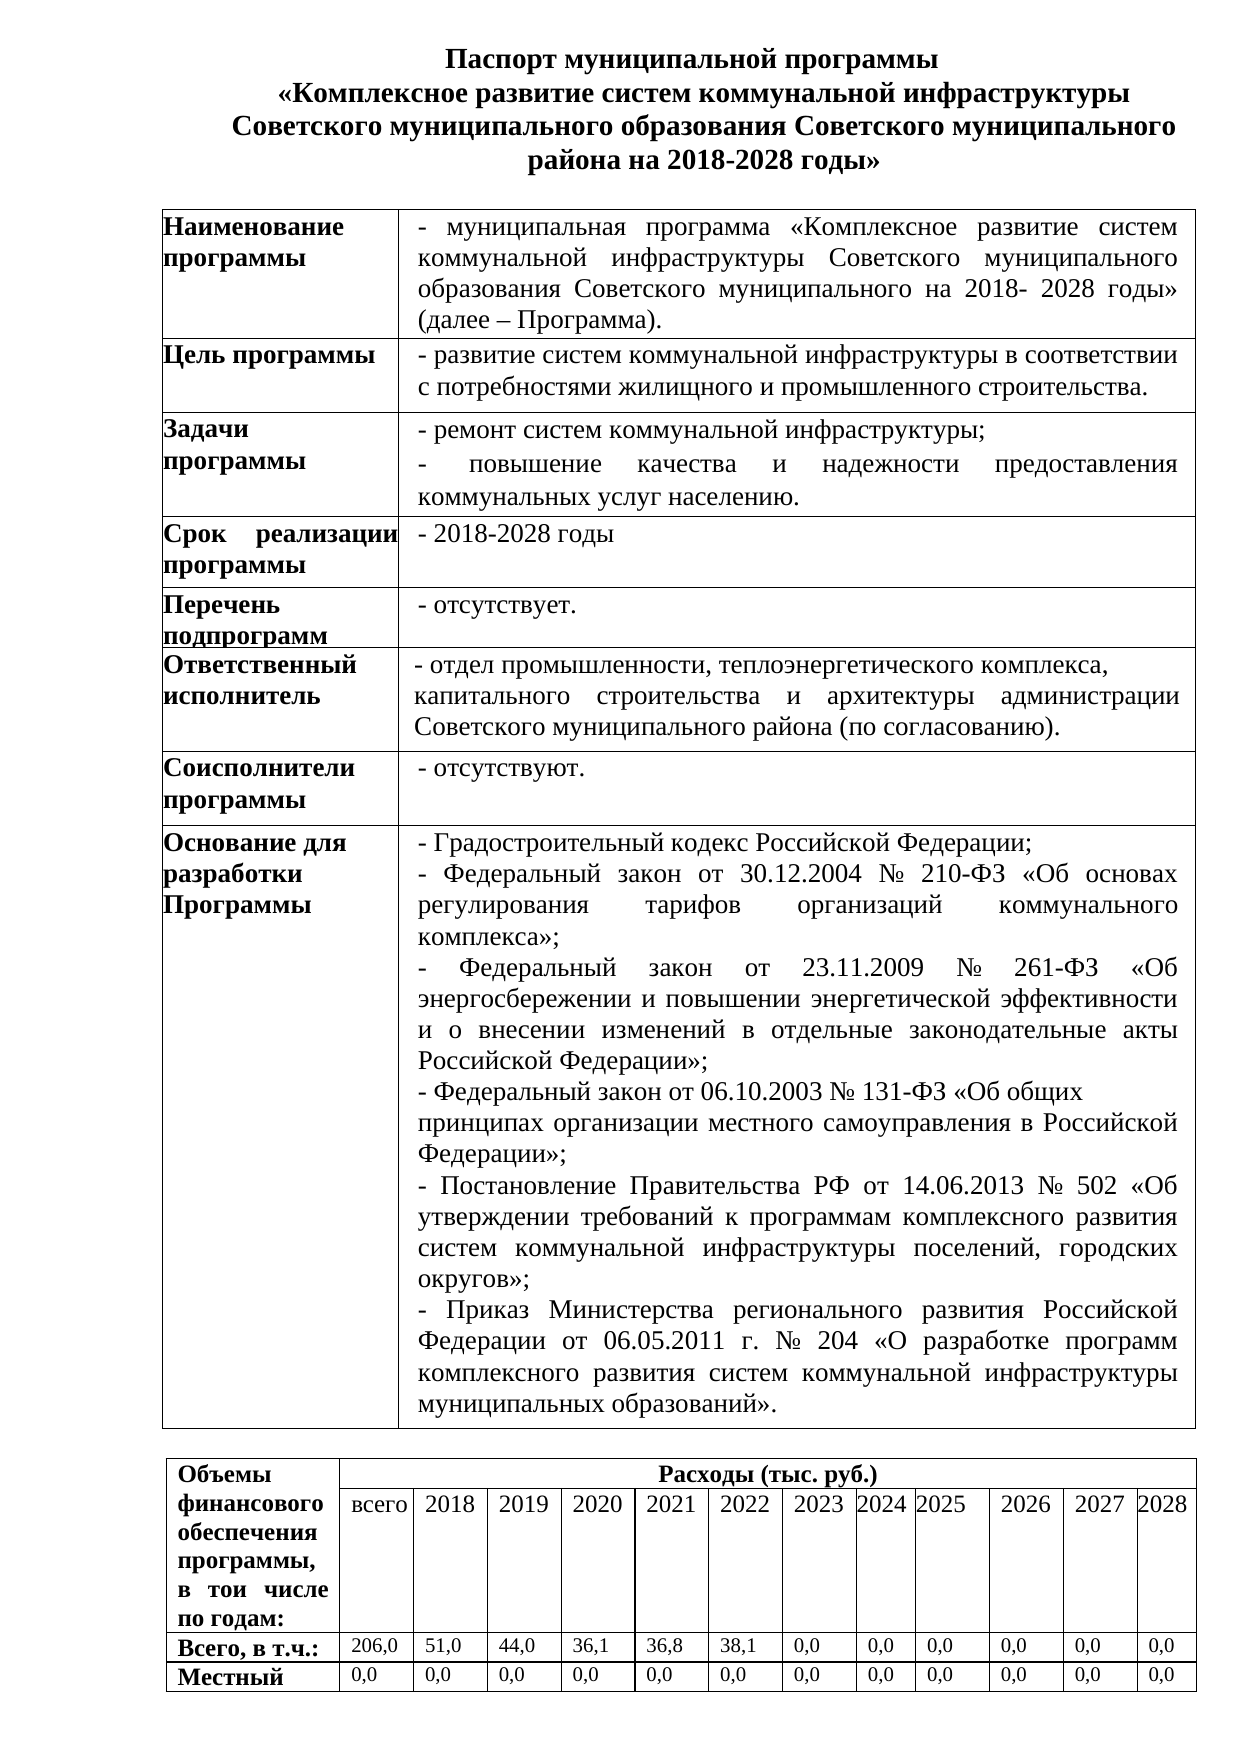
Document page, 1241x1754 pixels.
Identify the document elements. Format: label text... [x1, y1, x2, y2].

table_cell 51,0 [414, 1633, 487, 1661]
table_cell 0,0 [709, 1663, 782, 1691]
table_cell 2018 [414, 1489, 487, 1632]
table_cell Задачи программы [163, 413, 398, 516]
table_cell 0,0 [783, 1633, 856, 1661]
table_cell 36,1 [562, 1633, 634, 1661]
table_header Объемы финансового обеспечения программы, в тои числе по годам: [167, 1459, 339, 1632]
table_cell - отдел промышленности, теплоэнергетического комплекса, капитального строительства и архитектуры администрации Советского муниципального района (по согласованию). [399, 648, 1195, 751]
table_cell - отсутствует. [399, 588, 1195, 647]
table_cell 2019 [488, 1489, 561, 1632]
table_cell Перечень подпрограмм [163, 588, 398, 647]
table_cell - отсутствуют. [399, 752, 1195, 825]
table_cell 36,8 [636, 1633, 708, 1661]
table_cell 0,0 [916, 1633, 989, 1661]
table_cell ремонт систем коммунальной инфраструктуры; повышение качества и надежности предоставления коммунальных услуг населению. [399, 413, 1195, 516]
table_cell 0,0 [1138, 1663, 1196, 1691]
table_cell Цель программы [163, 339, 398, 412]
table_cell 0,0 [488, 1663, 561, 1691]
table_cell 2026 [990, 1489, 1063, 1632]
table_cell 0,0 [916, 1663, 989, 1691]
table_cell 0,0 [783, 1663, 856, 1691]
table_cell 0,0 [414, 1663, 487, 1691]
table_cell всего [340, 1489, 413, 1632]
table_cell 2025 [916, 1489, 989, 1632]
table_cell 2028 [1138, 1489, 1196, 1632]
table_cell Всего, в т.ч.: [167, 1633, 339, 1661]
table_cell - 2018-2028 годы [399, 517, 1195, 587]
table_cell 0,0 [636, 1663, 708, 1691]
table_cell 0,0 [857, 1663, 915, 1691]
table_cell Соисполнители программы [163, 752, 398, 825]
table_header Наименование программы [163, 210, 398, 337]
table_cell 2024 [857, 1489, 915, 1632]
text «Комплексное развитие систем коммунальной инфраструктуры Советского муниципального образования Советского муниципального района на 2018-2028 годы» [212, 76, 1196, 176]
table_cell Ответственный исполнитель [163, 648, 398, 751]
table_cell 2022 [709, 1489, 782, 1632]
text Паспорт муниципальной программы [445, 41, 1185, 76]
table_cell 0,0 [1138, 1633, 1196, 1661]
table_cell 0,0 [990, 1663, 1063, 1691]
table_cell - Градостроительный кодекс Российской Федерации; - Федеральный закон от 30.12.2004 № 210-ФЗ «Об основах регулирования тарифов организаций коммунального комплекса»; - Федеральный закон от 23.11.2009 № 261-ФЗ «Об энергосбережении и повышении энергетической эффективности и о внесении изменений в отдельные законодательные акты Российской Федерации»; - Федеральный закон от 06.10.2003 № 131-ФЗ «Об общих принципах организации местного самоуправления в Российской Федерации»; - Постановление Правительства РФ от 14.06.2013 № 502 «Об утверждении требований к программам комплексного развития систем коммунальной инфраструктуры поселений, городских округов»; - Приказ Министерства регионального развития Российской Федерации от 06.05.2011 г. № 204 «О разработке программ комплексного развития систем коммунальной инфраструктуры муниципальных образований». [399, 826, 1195, 1428]
table_header Расходы (тыс. руб.) [340, 1459, 1196, 1488]
table_cell 0,0 [340, 1663, 413, 1691]
table_header - муниципальная программа «Комплексное развитие систем коммунальной инфраструктуры Советского муниципального образования Советского муниципального на 2018- 2028 годы» (далее – Программа). [399, 210, 1195, 337]
table_cell 2027 [1064, 1489, 1137, 1632]
table_cell 0,0 [1064, 1633, 1137, 1661]
table_cell 38,1 [709, 1633, 782, 1661]
table_cell Срок реализации программы [163, 517, 398, 587]
table_cell Местный бюджет [167, 1663, 339, 1691]
table_cell 44,0 [488, 1633, 561, 1661]
table_cell 0,0 [1064, 1663, 1137, 1691]
table_cell 0,0 [562, 1663, 634, 1691]
table_cell 2021 [636, 1489, 708, 1632]
table_cell 2020 [562, 1489, 634, 1632]
table_cell 2023 [783, 1489, 856, 1632]
table_cell 0,0 [990, 1633, 1063, 1661]
table_cell 206,0 [340, 1633, 413, 1661]
table_cell 0,0 [857, 1633, 915, 1661]
table_cell Основание для разработки Программы [163, 826, 398, 1428]
table_cell - развитие систем коммунальной инфраструктуры в соответствии с потребностями жилищного и промышленного строительства. [399, 339, 1195, 412]
